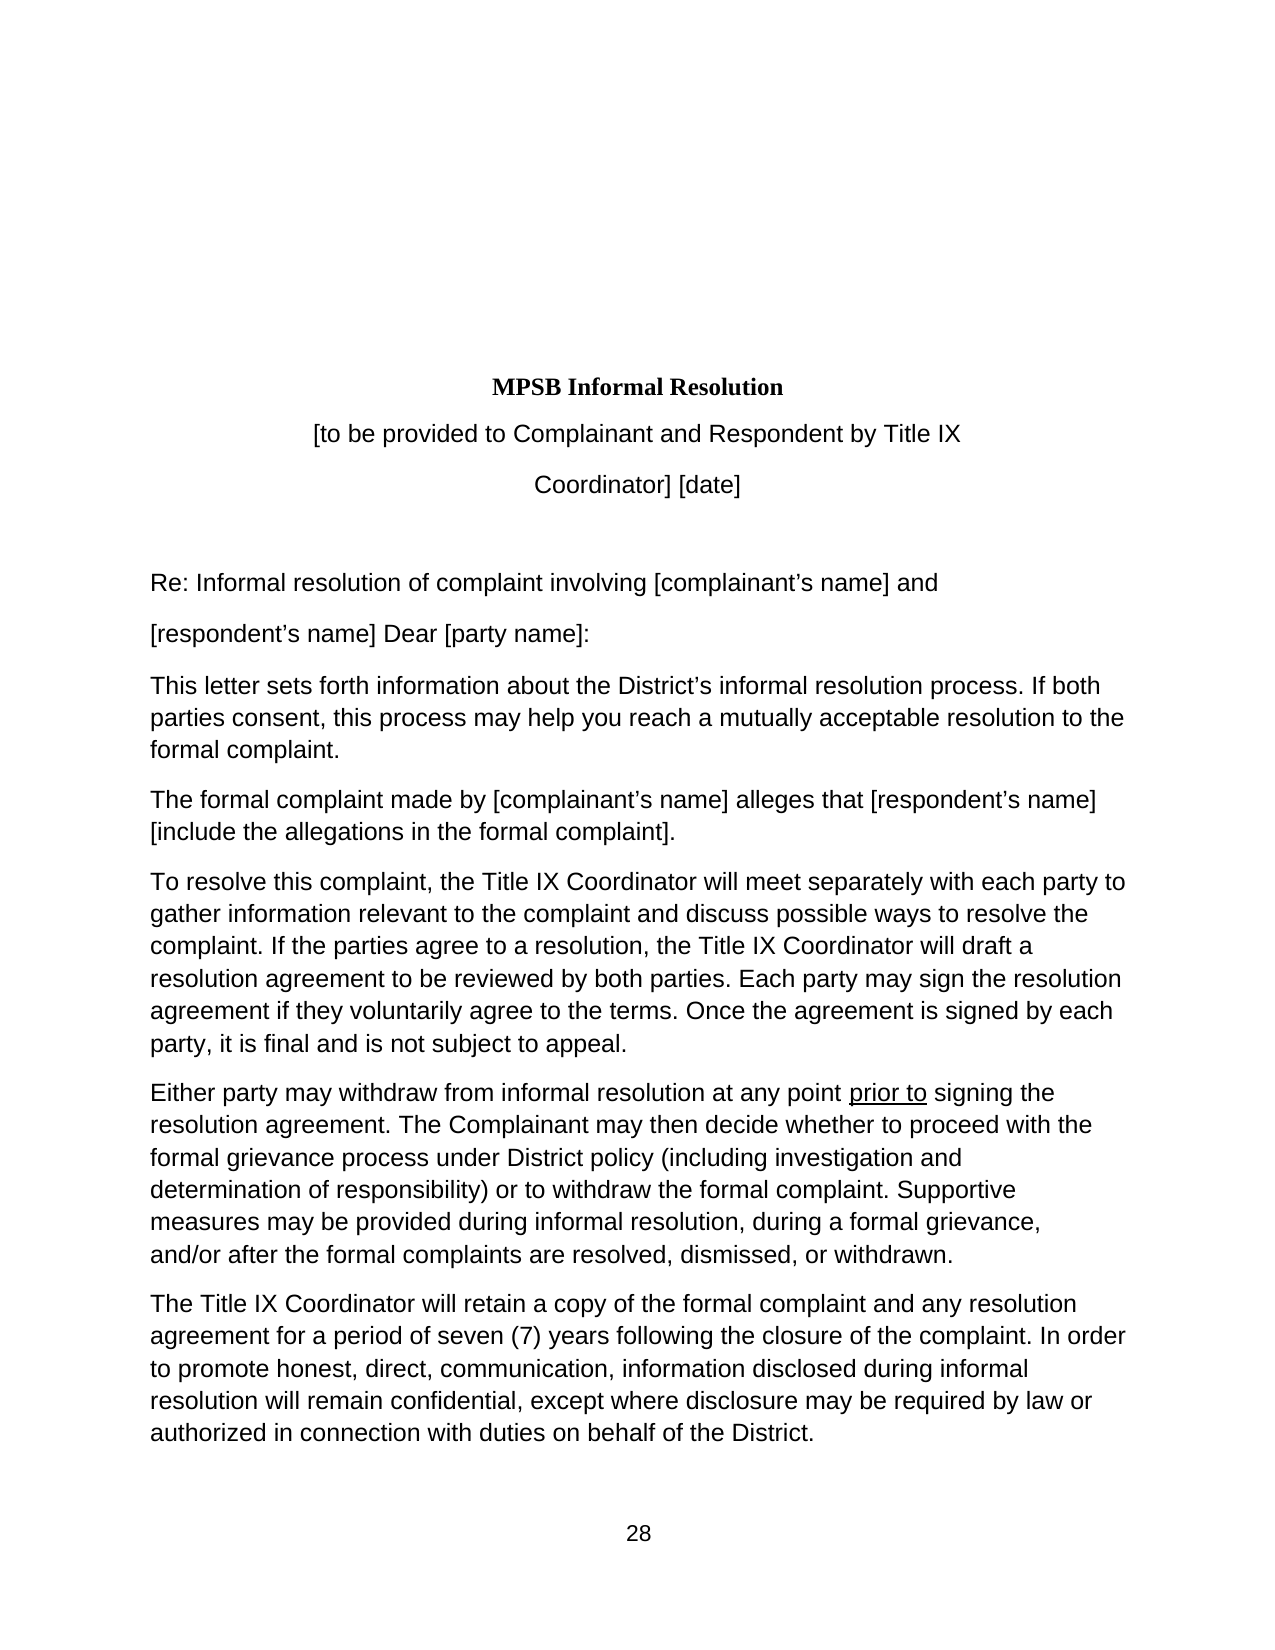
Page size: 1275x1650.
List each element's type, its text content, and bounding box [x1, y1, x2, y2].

text The formal complaint made by [complainant’s name] alleges that [respondent’s name] [include the allegations in the formal complaint]. [150, 785, 1137, 846]
text [to be provided to Complainant and Respondent by Title IX Coordinator] [date] [299, 419, 975, 499]
text Either party may withdraw from informal resolution at any point prior to signing the resolution agreement. The Complainant may then decide whether to proceed with the formal grievance process under District policy (including investigation and determination of responsibility) or to withdraw the formal complaint. Supportive measures may be provided during informal resolution, during a formal grievance, and/or after the formal complaints are resolved, dismissed, or withdrawn. [150, 1078, 1109, 1268]
text The Title IX Coordinator will retain a copy of the formal complaint and any resolution agreement for a period of seven (7) years following the closure of the complaint. In order to promote honest, direct, communication, information disclosed during informal resolution will remain confidential, except where disclosure may be required by law or authorized in connection with duties on behalf of the District. [150, 1289, 1137, 1447]
text Re: Informal resolution of complaint involving [complainant’s name] and [respondent’s name] Dear [party name]: [150, 568, 1062, 648]
text To resolve this complaint, the Title IX Coordinator will meet separately with each party to gather information relevant to the complaint and discuss possible ways to resolve the complaint. If the parties agree to a resolution, the Title IX Coordinator will draft a resolution agreement to be reviewed by both parties. Each party may sign the resolution agreement if they voluntarily agree to the terms. Once the agreement is signed by each party, it is final and is not subject to appeal. [150, 867, 1137, 1057]
text This letter sets forth information about the District’s informal resolution process. If both parties consent, this process may help you reach a mutually acceptable resolution to the formal complaint. [150, 671, 1137, 764]
subtitle MPSB Informal Resolution [299, 372, 976, 401]
